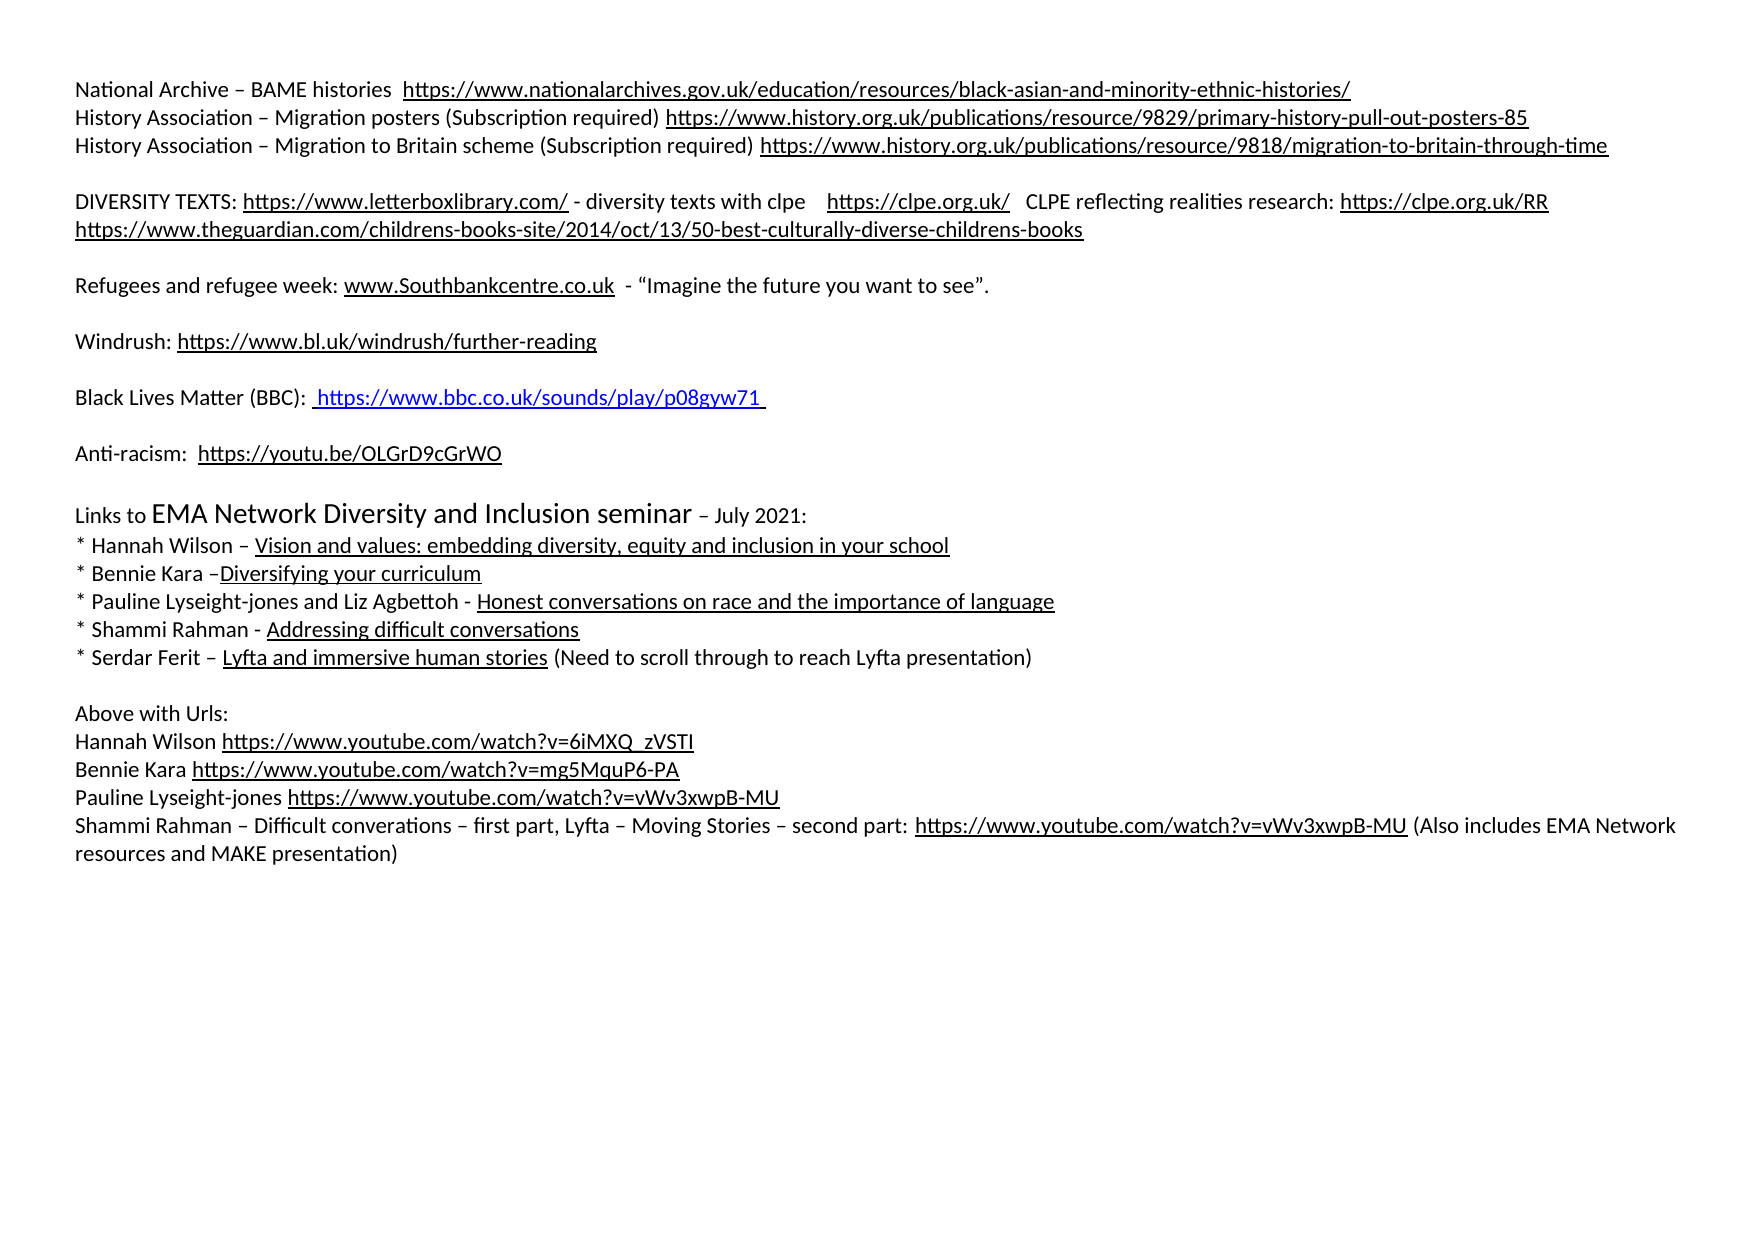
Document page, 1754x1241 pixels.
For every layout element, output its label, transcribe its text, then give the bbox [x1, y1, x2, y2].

text Above with Urls: [75, 699, 1679, 727]
text Links to EMA Network Diversity and Inclusion seminar – July 2021: [75, 495, 1679, 531]
text * Hannah Wilson – Vision and values: embedding diversity, equity and inclusion in your school [75, 531, 1679, 559]
text National Archive – BAME histories https://www.nationalarchives.gov.uk/education/resources/black-asian-and-minority-ethnic-histories/ [75, 75, 1679, 103]
text Shammi Rahman – Difficult converations – first part, Lyfta – Moving Stories – second part: https://www.youtube.com/watch?v=vWv3xwpB-MU (Also includes EMA Network resources and MAKE presentation) [75, 811, 1679, 867]
text * Serdar Ferit – Lyfta and immersive human stories (Need to scroll through to reach Lyfta presentation) [75, 643, 1679, 671]
text Bennie Kara https://www.youtube.com/watch?v=mg5MquP6-PA [75, 755, 1679, 783]
text Pauline Lyseight-jones https://www.youtube.com/watch?v=vWv3xwpB-MU [75, 783, 1679, 811]
text History Association – Migration posters (Subscription required) https://www.history.org.uk/publications/resource/9829/primary-history-pull-out-posters-85 [75, 103, 1679, 131]
text Hannah Wilson https://www.youtube.com/watch?v=6iMXQ_zVSTI [75, 727, 1679, 755]
text * Bennie Kara –Diversifying your curriculum [75, 559, 1679, 587]
text History Association – Migration to Britain scheme (Subscription required) https://www.history.org.uk/publications/resource/9818/migration-to-britain-through-time [75, 131, 1679, 159]
text Windrush: https://www.bl.uk/windrush/further-reading [75, 327, 1679, 355]
text Black Lives Matter (BBC): https://www.bbc.co.uk/sounds/play/p08gyw71 [75, 383, 1679, 411]
text * Pauline Lyseight-jones and Liz Agbettoh - Honest conversations on race and the importance of language [75, 587, 1679, 615]
text DIVERSITY TEXTS: https://www.letterboxlibrary.com/ - diversity texts with clpe https://clpe.org.uk/ CLPE reflecting realities research: https://clpe.org.uk/RR [75, 187, 1679, 215]
text https://www.theguardian.com/childrens-books-site/2014/oct/13/50-best-culturally-diverse-childrens-books [75, 215, 1679, 243]
text Anti-racism: https://youtu.be/OLGrD9cGrWO [75, 439, 1679, 467]
text * Shammi Rahman - Addressing difficult conversations [75, 615, 1679, 643]
text Refugees and refugee week: www.Southbankcentre.co.uk - “Imagine the future you want to see”. [75, 271, 1679, 299]
